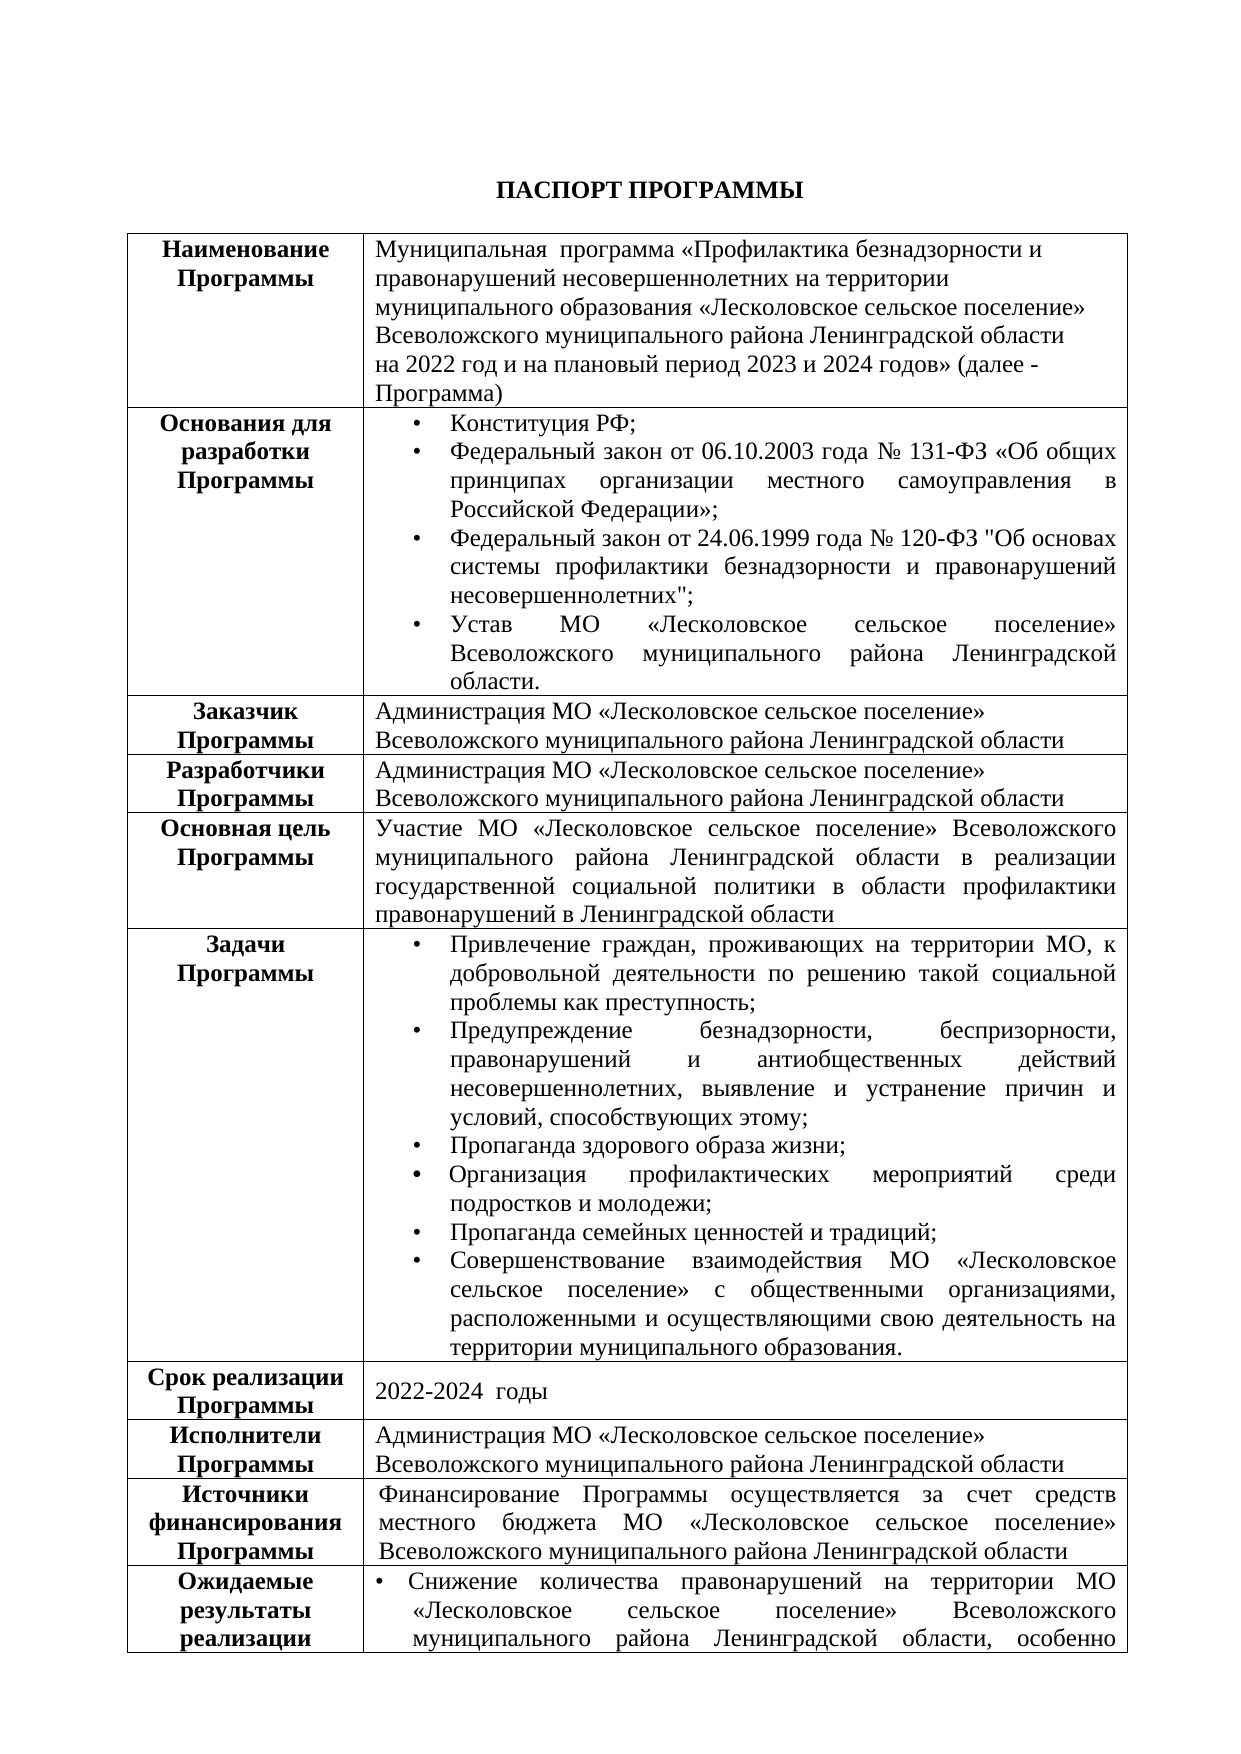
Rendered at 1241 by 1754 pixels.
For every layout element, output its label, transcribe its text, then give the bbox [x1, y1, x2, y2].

table_cell Привлечение граждан, проживающих на территории МО, к добровольной деятельности по решению такой социальной проблемы как преступность; Предупреждение безнадзорности, беспризорности, правонарушений и антиобщественных действий несовершеннолетних, выявление и устранение причин и условий, способствующих этому; Пропаганда здорового образа жизни; Организация профилактических мероприятий среди подростков и молодежи; Пропаганда семейных ценностей и традиций; Совершенствование взаимодействия МО «Лесколовское сельское поселение» с общественными организациями, расположенными и осуществляющими свою деятельность на территории муниципального образования. [364, 929, 1127, 1361]
table_cell Основная цель Программы [128, 813, 363, 928]
table_cell Основания для разработки Программы [128, 408, 363, 695]
table_cell Конституция РФ; Федеральный закон от 06.10.2003 года № 131-ФЗ «Об общих принципах организации местного самоуправления в Российской Федерации»; Федеральный закон от 24.06.1999 года № 120-ФЗ "Об основах системы профилактики безнадзорности и правонарушений несовершеннолетних"; Устав МО «Лесколовское сельское поселение» Всеволожского муниципального района Ленинградской области. [364, 408, 1127, 695]
text ПАСПОРТ ПРОГРАММЫ [118, 176, 1181, 204]
table_cell Разработчики Программы [128, 755, 363, 812]
table_header Наименование Программы [128, 234, 363, 407]
table_cell Администрация МО «Лесколовское сельское поселение» Всеволожского муниципального района Ленинградской области [364, 755, 1127, 812]
table_cell 2022-2024 годы [364, 1362, 1127, 1419]
table_cell Срок реализации Программы [128, 1362, 363, 1419]
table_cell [364, 1566, 1127, 1652]
table_cell Исполнители Программы [128, 1420, 363, 1478]
table_cell Администрация МО «Лесколовское сельское поселение» Всеволожского муниципального района Ленинградской области [364, 1420, 1127, 1478]
table_header Муниципальная программа «Профилактика безнадзорности и правонарушений несовершеннолетних на территории муниципального образования «Лесколовское сельское поселение» Всеволожского муниципального района Ленинградской области на 2022 год и на плановый период 2023 и 2024 годов» (далее - Программа) [364, 234, 1127, 407]
table_cell Задачи Программы [128, 929, 363, 1361]
table_cell Финансирование Программы осуществляется за счет средств местного бюджета МО «Лесколовское сельское поселение» Всеволожского муниципального района Ленинградской области [364, 1479, 1127, 1565]
table_cell Источники финансирования Программы [128, 1479, 363, 1565]
table_cell Участие МО «Лесколовское сельское поселение» Всеволожского муниципального района Ленинградской области в реализации государственной социальной политики в области профилактики правонарушений в Ленинградской области [364, 813, 1127, 928]
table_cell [128, 1566, 363, 1652]
table_cell Администрация МО «Лесколовское сельское поселение» Всеволожского муниципального района Ленинградской области [364, 696, 1127, 754]
table_cell Заказчик Программы [128, 696, 363, 754]
